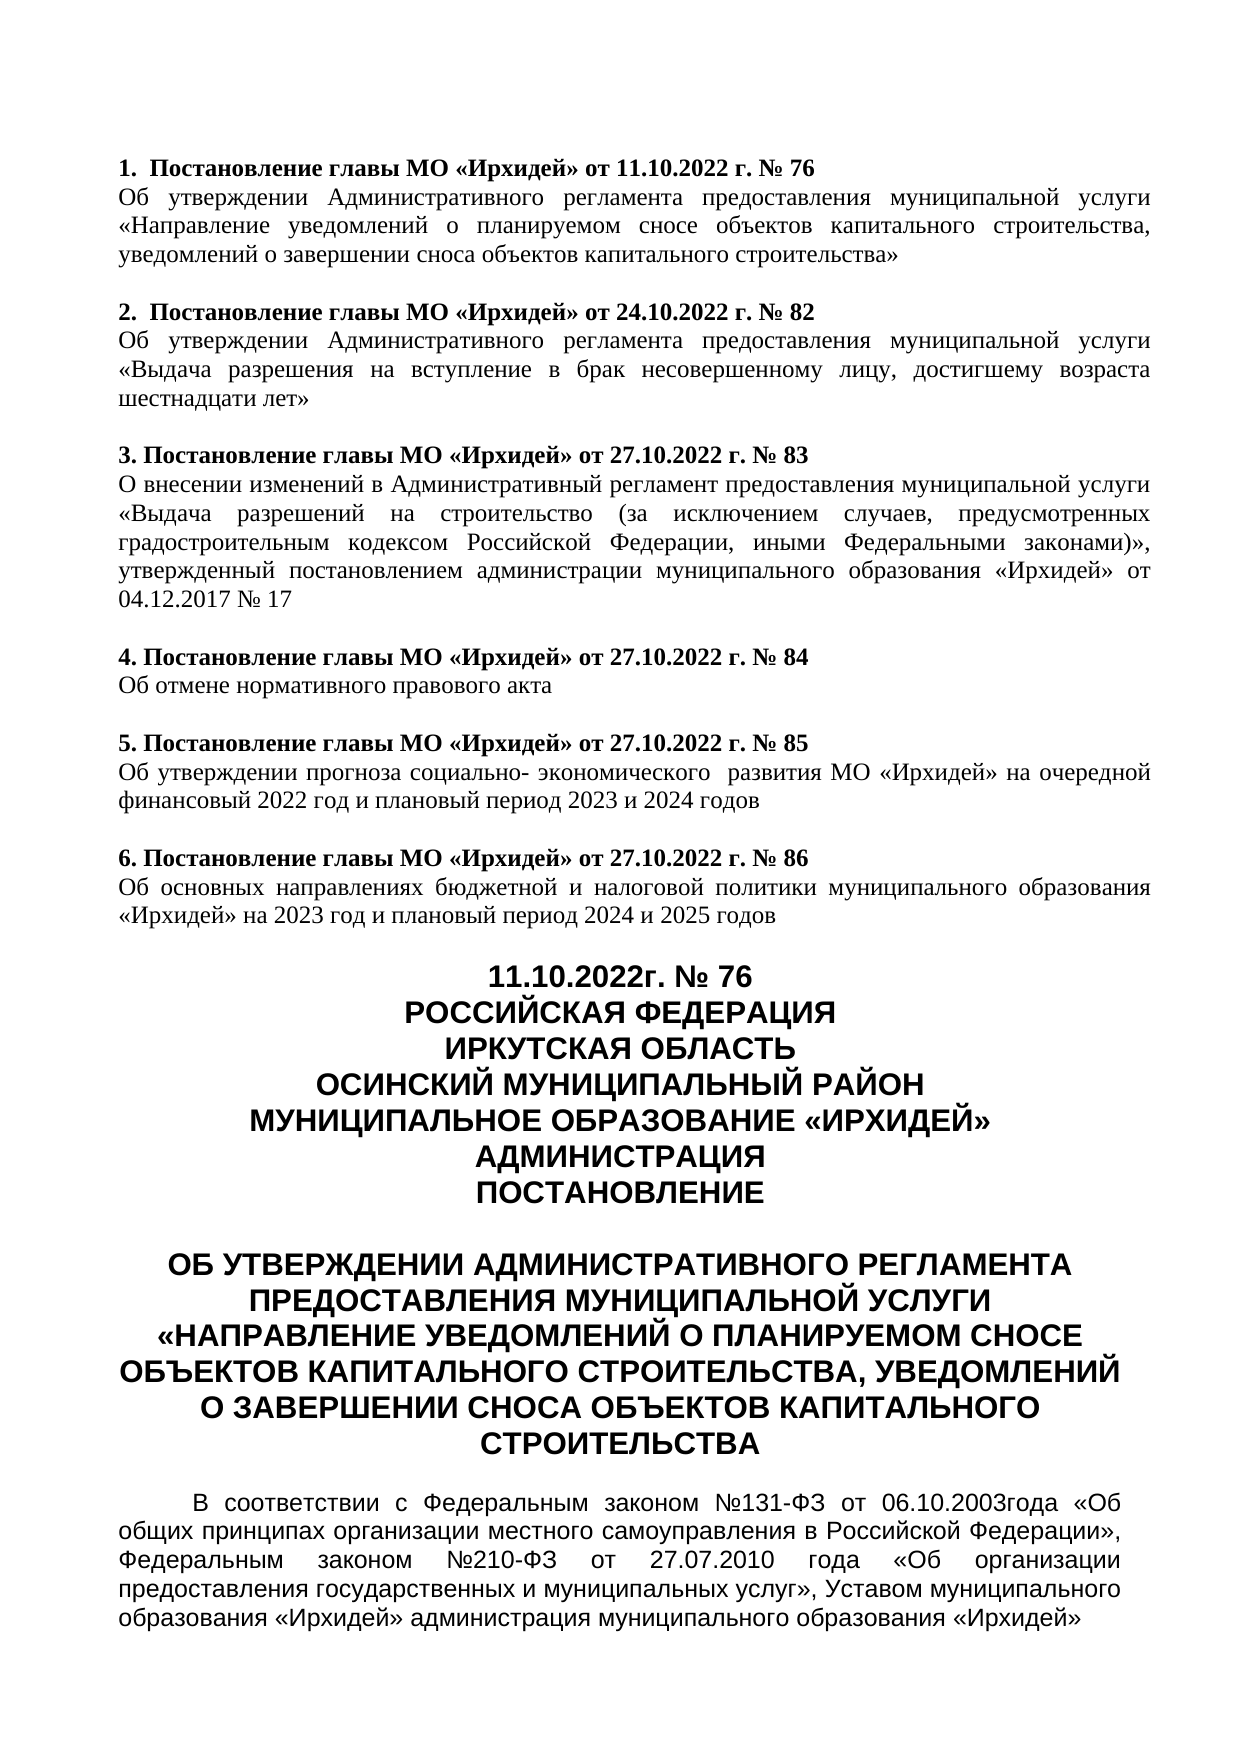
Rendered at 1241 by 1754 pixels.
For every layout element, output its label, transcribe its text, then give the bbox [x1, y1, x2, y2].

text 2. Постановление главы МО «Ирхидей» от 24.10.2022 г. № 82 [118, 297, 1152, 326]
text 11.10.2022г. № 76 [118, 958, 1122, 994]
text 4. Постановление главы МО «Ирхидей» от 27.10.2022 г. № 84 [118, 642, 1152, 671]
text Об утверждении Административного регламента предоставления муниципальной услуги «Направление уведомлений о планируемом сносе объектов капитального строительства, уведомлений о завершении сноса объектов капитального строительства» [118, 182, 1152, 268]
text ИРКУТСКАЯ ОБЛАСТЬ [118, 1030, 1122, 1066]
text ОСИНСКИЙ МУНИЦИПАЛЬНЫЙ РАЙОН [118, 1066, 1122, 1102]
text Об основных направлениях бюджетной и налоговой политики муниципального образования «Ирхидей» на 2023 год и плановый период 2024 и 2025 годов [118, 872, 1152, 929]
text 6. Постановление главы МО «Ирхидей» от 27.10.2022 г. № 86 [118, 843, 1152, 872]
text ОБ УТВЕРЖДЕНИИ АДМИНИСТРАТИВНОГО РЕГЛАМЕНТА ПРЕДОСТАВЛЕНИЯ МУНИЦИПАЛЬНОЙ УСЛУГИ «НАПРАВЛЕНИЕ УВЕДОМЛЕНИЙ О ПЛАНИРУЕМОМ СНОСЕ ОБЪЕКТОВ КАПИТАЛЬНОГО СТРОИТЕЛЬСТВА, УВЕДОМЛЕНИЙ О ЗАВЕРШЕНИИ СНОСА ОБЪЕКТОВ КАПИТАЛЬНОГО СТРОИТЕЛЬСТВА [118, 1246, 1122, 1461]
text ПОСТАНОВЛЕНИЕ [118, 1174, 1122, 1210]
text О внесении изменений в Административный регламент предоставления муниципальной услуги «Выдача разрешений на строительство (за исключением случаев, предусмотренных градостроительным кодексом Российской Федерации, иными Федеральными законами)», утвержденный постановлением администрации муниципального образования «Ирхидей» от 04.12.2017 № 17 [118, 469, 1152, 613]
text РОССИЙСКАЯ ФЕДЕРАЦИЯ [118, 994, 1122, 1030]
text 5. Постановление главы МО «Ирхидей» от 27.10.2022 г. № 85 [118, 728, 1152, 757]
text Об утверждении прогноза социально- экономического развития МО «Ирхидей» на очередной финансовый 2022 год и плановый период 2023 и 2024 годов [118, 757, 1152, 814]
text Об отмене нормативного правового акта [118, 671, 1152, 699]
text МУНИЦИПАЛЬНОЕ ОБРАЗОВАНИЕ «ИРХИДЕЙ» [118, 1102, 1122, 1138]
text 1. Постановление главы МО «Ирхидей» от 11.10.2022 г. № 76 [118, 153, 1152, 182]
text Об утверждении Административного регламента предоставления муниципальной услуги «Выдача разрешения на вступление в брак несовершенному лицу, достигшему возраста шестнадцати лет» [118, 326, 1152, 412]
text 3. Постановление главы МО «Ирхидей» от 27.10.2022 г. № 83 [118, 441, 1152, 469]
text АДМИНИСТРАЦИЯ [118, 1138, 1122, 1174]
text В соответствии с Федеральным законом №131-ФЗ от 06.10.2003года «Об общих принципах организации местного самоуправления в Российской Федерации», Федеральным законом №210-ФЗ от 27.07.2010 года «Об организации предоставления государственных и муниципальных услуг», Уставом муниципального образования «Ирхидей» администрация муниципального образования «Ирхидей» [118, 1488, 1122, 1631]
